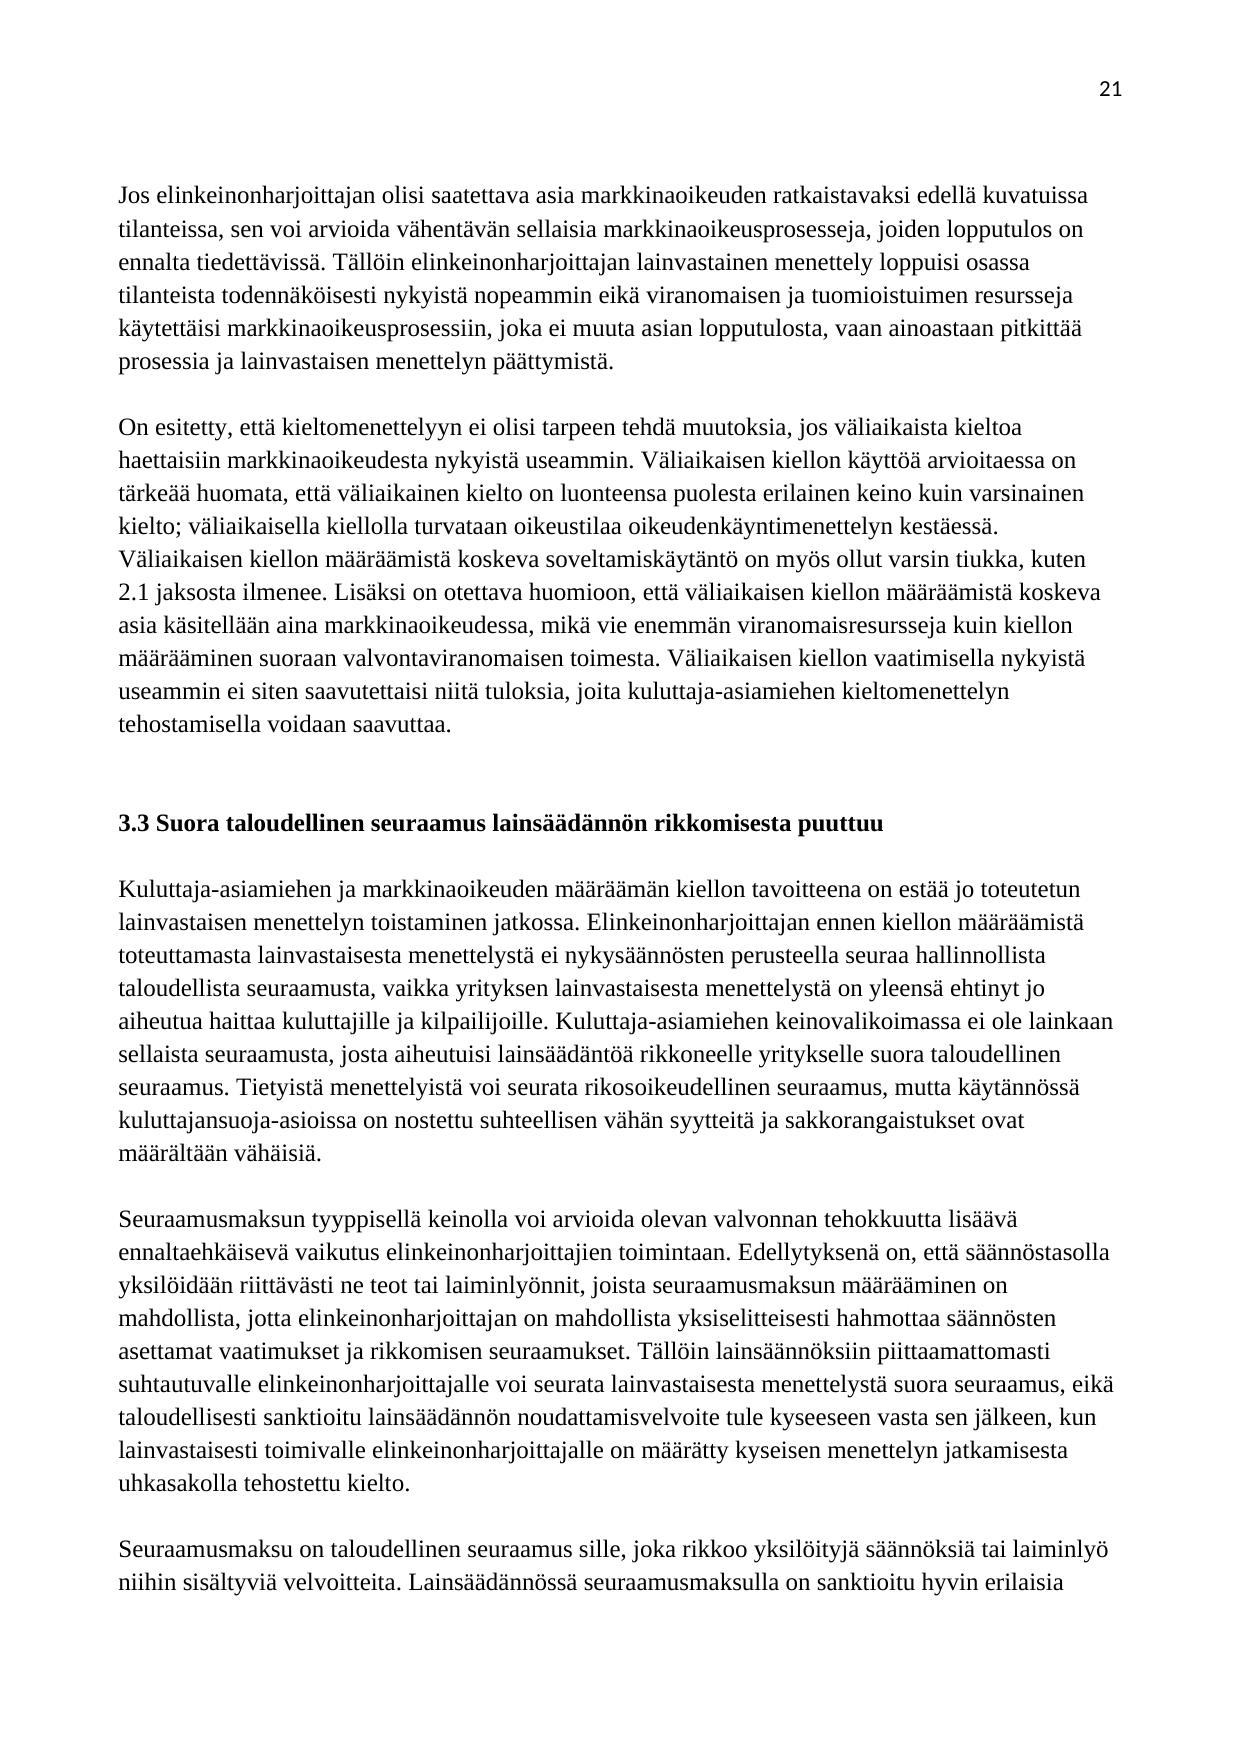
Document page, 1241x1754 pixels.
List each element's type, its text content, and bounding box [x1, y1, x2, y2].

text Jos elinkeinonharjoittajan olisi saatettava asia markkinaoikeuden ratkaistavaksi edellä kuvatuissa tilanteissa, sen voi arvioida vähentävän sellaisia markkinaoikeusprosesseja, joiden lopputulos on ennalta tiedettävissä. Tällöin elinkeinonharjoittajan lainvastainen menettely loppuisi osassa tilanteista todennäköisesti nykyistä nopeammin eikä viranomaisen ja tuomioistuimen resursseja käytettäisi markkinaoikeusprosessiin, joka ei muuta asian lopputulosta, vaan ainoastaan pitkittää prosessia ja lainvastaisen menettelyn päättymistä. [118, 181, 1122, 374]
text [118, 1534, 1122, 1596]
text 3.3 Suora taloudellinen seuraamus lainsäädännön rikkomisesta puuttuu [118, 808, 1122, 837]
text Kuluttaja-asiamiehen ja markkinaoikeuden määräämän kiellon tavoitteena on estää jo toteutetun lainvastaisen menettelyn toistaminen jatkossa. Elinkeinonharjoittajan ennen kiellon määräämistä toteuttamasta lainvastaisesta menettelystä ei nykysäännösten perusteella seuraa hallinnollista taloudellista seuraamusta, vaikka yrityksen lainvastaisesta menettelystä on yleensä ehtinyt jo aiheutua haittaa kuluttajille ja kilpailijoille. Kuluttaja-asiamiehen keinovalikoimassa ei ole lainkaan sellaista seuraamusta, josta aiheutuisi lainsäädäntöä rikkoneelle yritykselle suora taloudellinen seuraamus. Tietyistä menettelyistä voi seurata rikosoikeudellinen seuraamus, mutta käytännössä kuluttajansuoja-asioissa on nostettu suhteellisen vähän syytteitä ja sakkorangaistukset ovat määrältään vähäisiä. [118, 874, 1122, 1167]
text Seuraamusmaksun tyyppisellä keinolla voi arvioida olevan valvonnan tehokkuutta lisäävä ennaltaehkäisevä vaikutus elinkeinonharjoittajien toimintaan. Edellytyksenä on, että säännöstasolla yksilöidään riittävästi ne teot tai laiminlyönnit, joista seuraamusmaksun määrääminen on mahdollista, jotta elinkeinonharjoittajan on mahdollista yksiselitteisesti hahmottaa säännösten asettamat vaatimukset ja rikkomisen seuraamukset. Tällöin lainsäännöksiin piittaamattomasti suhtautuvalle elinkeinonharjoittajalle voi seurata lainvastaisesta menettelystä suora seuraamus, eikä taloudellisesti sanktioitu lainsäädännön noudattamisvelvoite tule kyseeseen vasta sen jälkeen, kun lainvastaisesti toimivalle elinkeinonharjoittajalle on määrätty kyseisen menettelyn jatkamisesta uhkasakolla tehostettu kielto. [118, 1204, 1122, 1497]
text On esitetty, että kieltomenettelyyn ei olisi tarpeen tehdä muutoksia, jos väliaikaista kieltoa haettaisiin markkinaoikeudesta nykyistä useammin. Väliaikaisen kiellon käyttöä arvioitaessa on tärkeää huomata, että väliaikainen kielto on luonteensa puolesta erilainen keino kuin varsinainen kielto; väliaikaisella kiellolla turvataan oikeustilaa oikeudenkäyntimenettelyn kestäessä. Väliaikaisen kiellon määräämistä koskeva soveltamiskäytäntö on myös ollut varsin tiukka, kuten 2.1 jaksosta ilmenee. Lisäksi on otettava huomioon, että väliaikaisen kiellon määräämistä koskeva asia käsitellään aina markkinaoikeudessa, mikä vie enemmän viranomaisresursseja kuin kiellon määrääminen suoraan valvontaviranomaisen toimesta. Väliaikaisen kiellon vaatimisella nykyistä useammin ei siten saavutettaisi niitä tuloksia, joita kuluttaja-asiamiehen kieltomenettelyn tehostamisella voidaan saavuttaa. [118, 412, 1122, 738]
